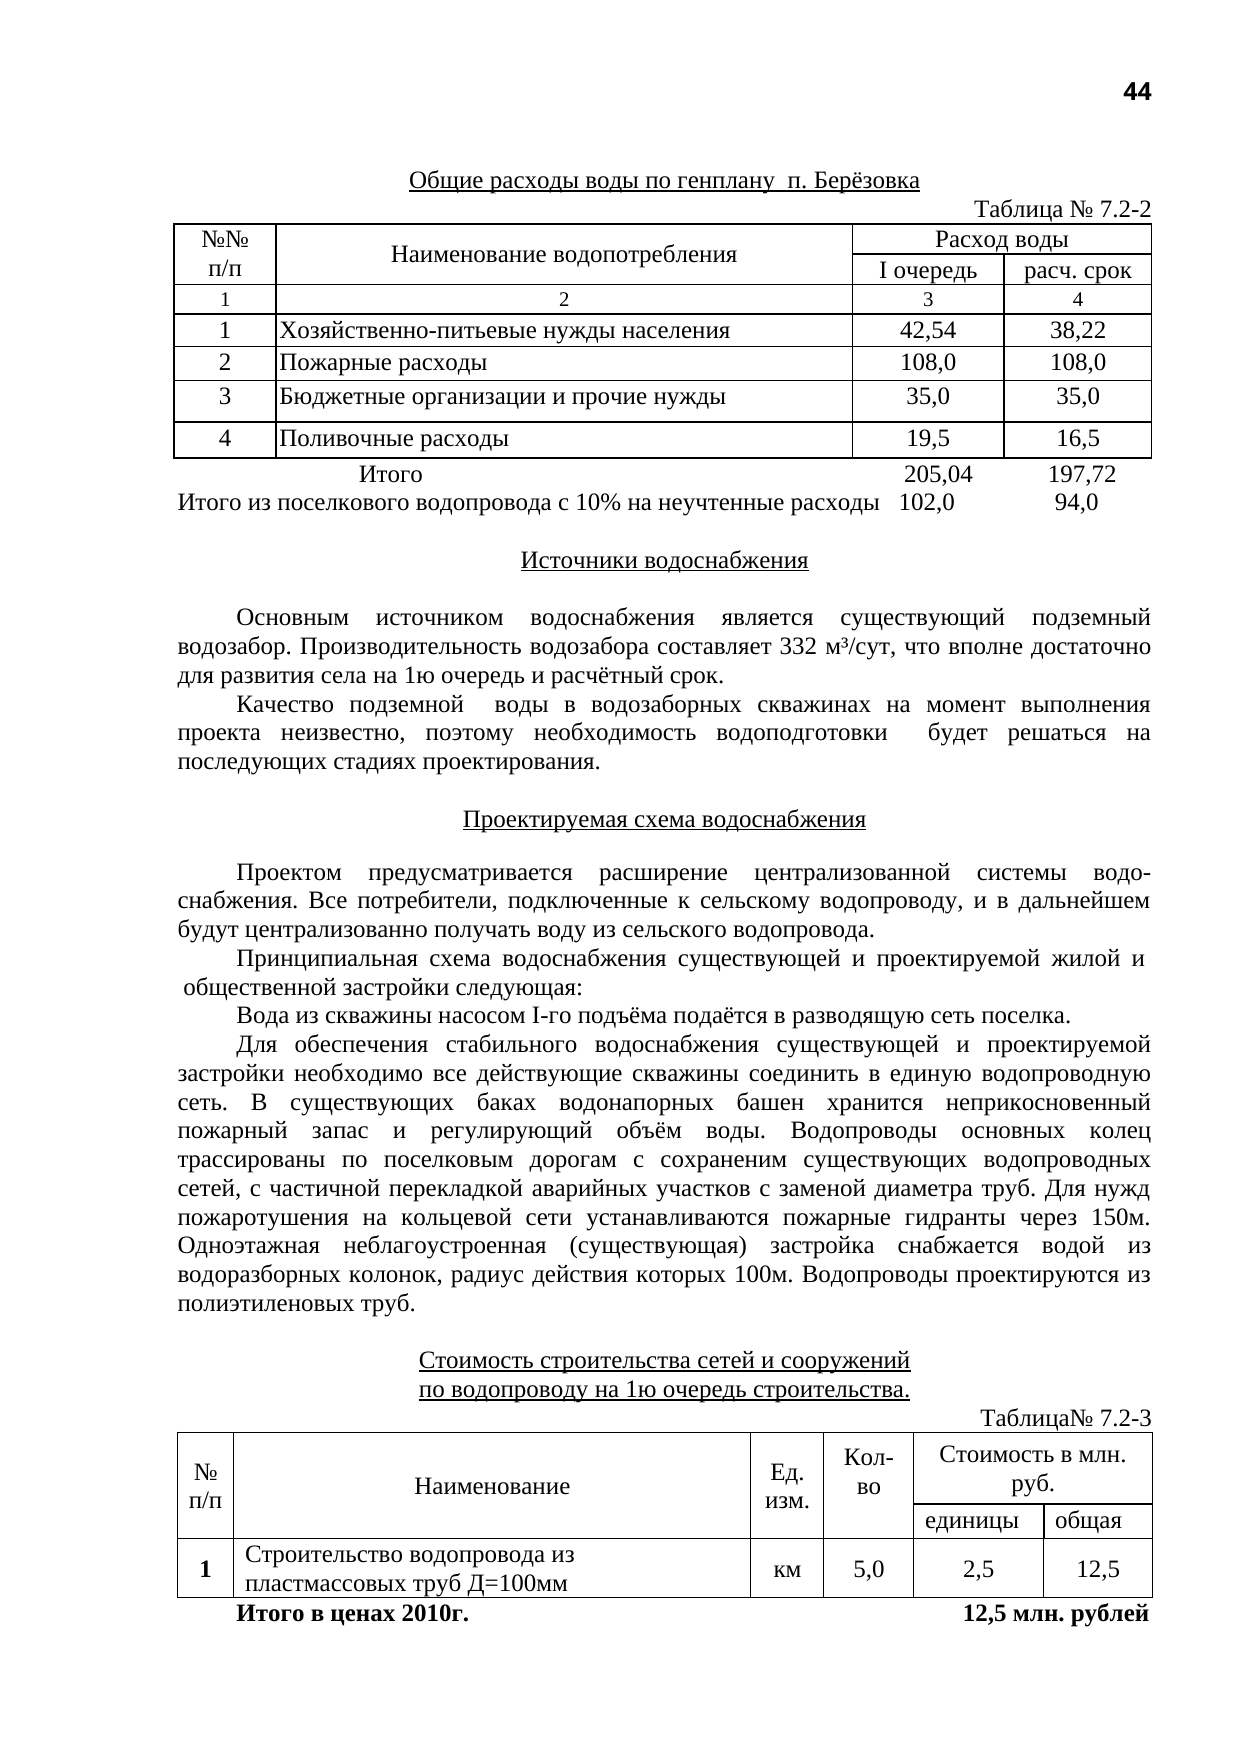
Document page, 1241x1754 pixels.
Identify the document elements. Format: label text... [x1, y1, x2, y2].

table_cell 2,5 [914, 1539, 1043, 1597]
table_cell 1 [175, 285, 275, 313]
text Принципиальная схема водоснабжения существующей и проектируемой жилой и общественной застройки следующая: [183, 943, 1146, 1000]
table_cell общая [1045, 1505, 1152, 1538]
text Для обеспечения стабильного водоснабжения существующей и проектируемой застройки необходимо все действующие скважины соединить в единую водопроводную сеть. В существующих баках водонапорных башен хранится неприкосновенный пожарный запас и регулирующий объём воды. Водопроводы основных колец трассированы по поселковым дорогам с сохраненим существующих водопроводных сетей, с частичной перекладкой аварийных участков с заменой диаметра труб. Для нужд пожаротушения на кольцевой сети устанавливаются пожарные гидранты через 150м. Одноэтажная неблагоустроенная (существующая) застройка снабжается водой из водоразборных колонок, радиус действия которых 100м. Водопроводы проектируются из полиэтиленовых труб. [177, 1029, 1152, 1317]
table_cell 2 [277, 285, 852, 313]
table_cell Поливочные расходы [277, 423, 852, 457]
text Вода из скважины насосом I-го подъёма подаётся в разводящую сеть поселка. [177, 1000, 1146, 1029]
table_cell 3 [175, 381, 275, 421]
table_cell 1 [175, 315, 275, 346]
text Основным источником водоснабжения является существующий подземный водозабор. Производительность водозабора составляет 332 м³/сут, что вполне достаточно для развития села на 1ю очередь и расчётный срок. [177, 602, 1152, 689]
table_cell 35,0 [1005, 381, 1151, 421]
table_cell 5,0 [824, 1539, 913, 1597]
text Итого 205,04 197,72 [177, 459, 1152, 487]
table_header Расход воды [853, 225, 1151, 253]
table_header №№ п/п [175, 225, 275, 283]
table_header Наименование [234, 1433, 750, 1538]
table_cell 108,0 [853, 347, 1003, 380]
table_cell 35,0 [853, 381, 1003, 421]
table_cell 2 [175, 347, 275, 380]
table_header Ед. изм. [751, 1433, 823, 1538]
table_cell 108,0 [1005, 347, 1151, 380]
table_header Стоимость в млн. руб. [914, 1433, 1152, 1503]
table_cell Пожарные расходы [277, 347, 852, 380]
table_cell Бюджетные организации и прочие нужды [277, 381, 852, 421]
text Итого в ценах 2010г. 12,5 млн. рублей [177, 1598, 1152, 1627]
table_cell 4 [175, 423, 275, 457]
text по водопроводу на 1ю очередь строительства. [177, 1374, 1152, 1403]
table_cell Хозяйственно-питьевые нужды населения [277, 315, 852, 346]
table_cell расч. срок [1005, 255, 1151, 283]
text Проектируемая схема водоснабжения [177, 804, 1152, 832]
table_cell 4 [1005, 285, 1151, 313]
text Качество подземной воды в водозаборных скважинах на момент выполнения проекта неизвестно, поэтому необходимость водоподготовки будет решаться на последующих стадиях проектирования. [177, 689, 1152, 775]
table_cell I очередь [853, 255, 1003, 283]
table_header № п/п [178, 1433, 233, 1538]
table_cell 16,5 [1005, 423, 1151, 457]
text Источники водоснабжения [177, 545, 1152, 574]
table_cell 3 [853, 285, 1003, 313]
text Итого из поселкового водопровода с 10% на неучтенные расходы 102,0 94,0 [177, 487, 1152, 516]
table_cell 42,54 [853, 315, 1003, 346]
text Стоимость строительства сетей и сооружений [177, 1345, 1152, 1374]
table_cell км [751, 1539, 823, 1597]
table_header Наименование водопотребления [277, 225, 852, 283]
table_header Кол-во [824, 1433, 913, 1538]
table_cell 1 [178, 1539, 233, 1597]
text Таблица№ 7.2-3 [177, 1403, 1152, 1432]
table_cell 19,5 [853, 423, 1003, 457]
table_cell 38,22 [1005, 315, 1151, 346]
table_cell единицы [914, 1505, 1043, 1538]
text Таблица № 7.2-2 [177, 194, 1152, 223]
table_cell 12,5 [1044, 1539, 1152, 1597]
text Общие расходы воды по генплану п. Берёзовка [177, 165, 1152, 194]
text Проектом предусматривается расширение централизованной системы водо-снабжения. Все потребители, подключенные к сельскому водопроводу, и в дальнейшем будут централизованно получать воду из сельского водопровода. [177, 857, 1152, 943]
table_cell Строительство водопровода из пластмассовых труб Д=100мм [234, 1539, 750, 1597]
